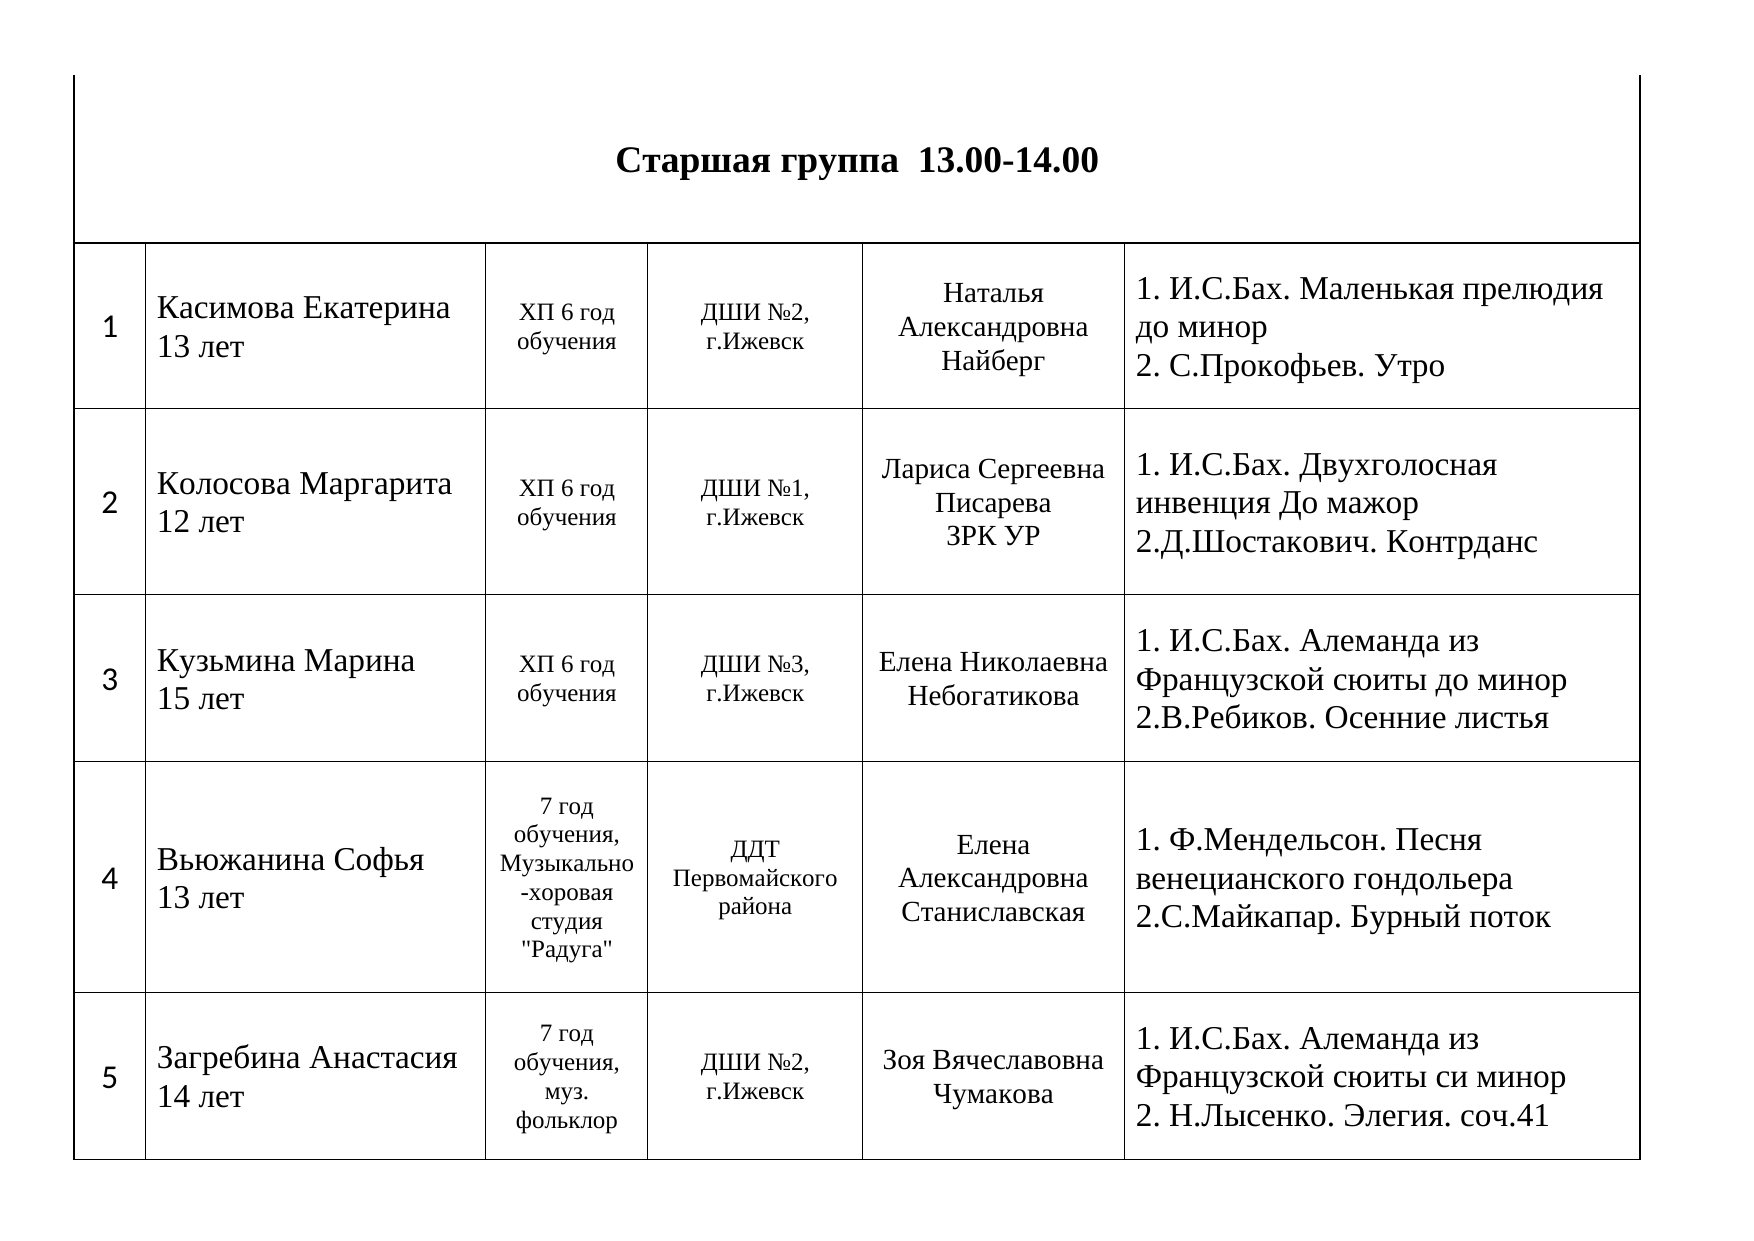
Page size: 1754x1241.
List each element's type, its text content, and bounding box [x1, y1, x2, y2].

table_cell ДШИ №2, г.Ижевск [648, 244, 862, 408]
table_cell Зоя Вячеславовна Чумакова [863, 993, 1124, 1159]
table_cell Наталья Александровна Найберг [863, 244, 1124, 408]
table_cell ДШИ №3, г.Ижевск [648, 595, 862, 761]
table_cell 1. И.С.Бах. Алеманда из Французской сюиты до минор 2.В.Ребиков. Осенние листья [1125, 595, 1639, 761]
table_cell 5 [75, 993, 145, 1159]
table_cell ДШИ №2, г.Ижевск [648, 993, 862, 1159]
table_cell Старшая группа 13.00-14.00 [75, 75, 1639, 242]
table_cell ДДТ Первомайского района [648, 762, 862, 992]
table_cell ХП 6 год обучения [486, 244, 647, 408]
table_cell 1. И.С.Бах. Двухголосная инвенция До мажор 2.Д.Шостакович. Контрданс [1125, 409, 1639, 594]
table_cell 1. Ф.Мендельсон. Песня венецианского гондольера 2.С.Майкапар. Бурный поток [1125, 762, 1639, 992]
table_cell 7 год обучения, Музыкально-хоровая студия "Радуга" [486, 762, 647, 992]
table_cell Елена Александровна Станиславская [863, 762, 1124, 992]
table_cell Вьюжанина Софья 13 лет [146, 762, 485, 992]
table_cell Касимова Екатерина 13 лет [146, 244, 485, 408]
table_cell ХП 6 год обучения [486, 409, 647, 594]
table_cell Лариса Сергеевна Писарева ЗРК УР [863, 409, 1124, 594]
table_cell Елена Николаевна Небогатикова [863, 595, 1124, 761]
table_cell 2 [75, 409, 145, 594]
table_cell Загребина Анастасия 14 лет [146, 993, 485, 1159]
table_cell Кузьмина Марина 15 лет [146, 595, 485, 761]
table_cell 7 год обучения, муз. фольклор [486, 993, 647, 1159]
table_cell 4 [75, 762, 145, 992]
table_cell 1. И.С.Бах. Маленькая прелюдия до минор 2. С.Прокофьев. Утро [1125, 244, 1639, 408]
table_cell ХП 6 год обучения [486, 595, 647, 761]
table_cell Колосова Маргарита 12 лет [146, 409, 485, 594]
table_cell 1. И.С.Бах. Алеманда из Французской сюиты си минор 2. Н.Лысенко. Элегия. соч.41 [1125, 993, 1639, 1159]
table_cell 3 [75, 595, 145, 761]
table_cell 1 [75, 244, 145, 408]
table_cell ДШИ №1, г.Ижевск [648, 409, 862, 594]
